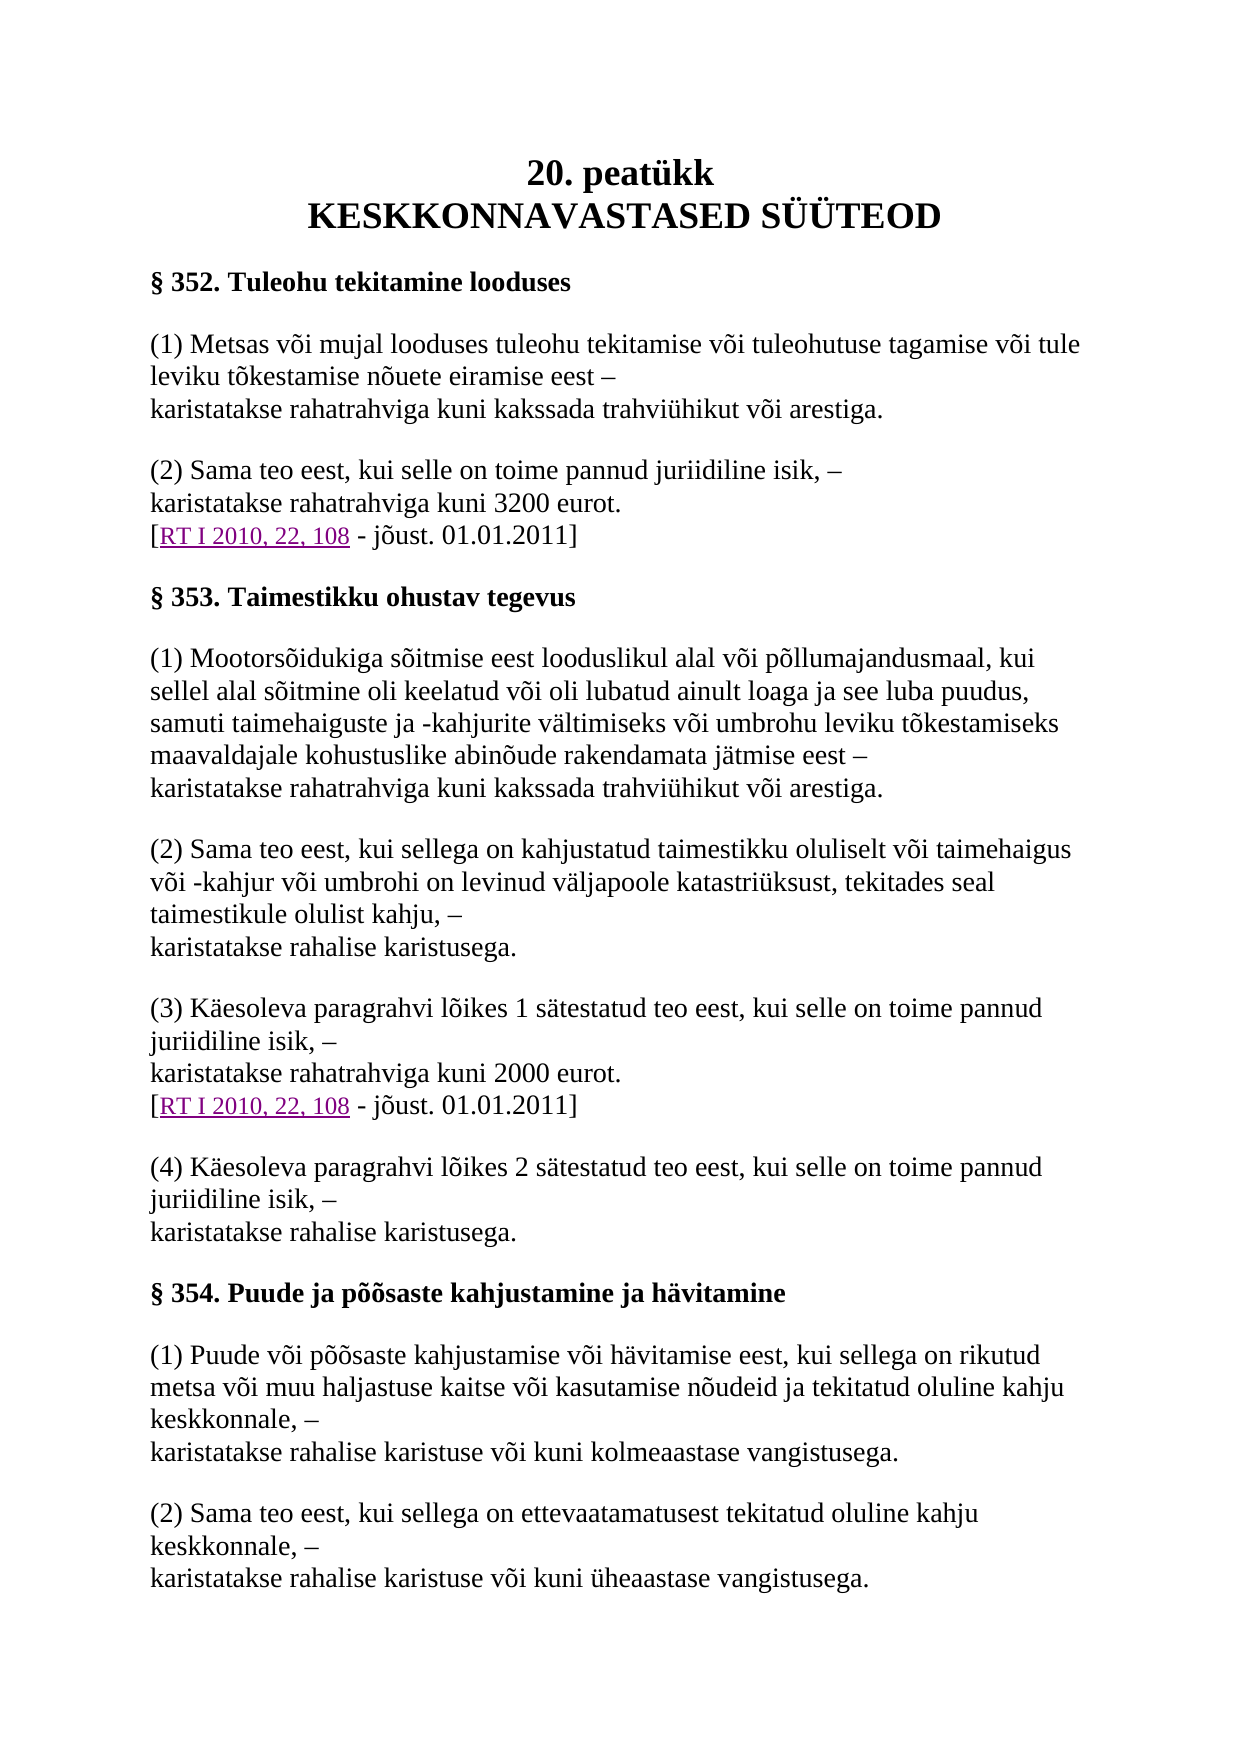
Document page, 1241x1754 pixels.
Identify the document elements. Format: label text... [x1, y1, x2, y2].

text (2) Sama teo eest, kui sellega on kahjustatud taimestikku oluliselt või taimehaigus või -kahjur või umbrohi on levinud väljapoole katastriüksust, tekitades seal taimestikule olulist kahju, – karistatakse rahalise karistusega. [150, 832, 1090, 962]
text (1) Metsas või mujal looduses tuleohu tekitamise või tuleohutuse tagamise või tule leviku tõkestamise nõuete eiramise eest – karistatakse rahatrahviga kuni kakssada trahviühikut või arestiga. [150, 327, 1090, 424]
text (2) Sama teo eest, kui sellega on ettevaatamatusest tekitatud oluline kahju keskkonnale, – karistatakse rahalise karistuse või kuni üheaastase vangistusega. [150, 1497, 1090, 1594]
text (1) Puude või põõsaste kahjustamise või hävitamise eest, kui sellega on rikutud metsa või muu haljastuse kaitse või kasutamise nõudeid ja tekitatud oluline kahju keskkonnale, – karistatakse rahalise karistuse või kuni kolmeaastase vangistusega. [150, 1338, 1090, 1467]
text (1) Mootorsõidukiga sõitmise eest looduslikul alal või põllumajandusmaal, kui sellel alal sõitmine oli keelatud või oli lubatud ainult loaga ja see luba puudus, samuti taimehaiguste ja -kahjurite vältimiseks või umbrohu leviku tõkestamiseks maavaldajale kohustuslike abinõude rakendamata jätmise eest – karistatakse rahatrahviga kuni kakssada trahviühikut või arestiga. [150, 641, 1090, 803]
text 20. peatükk KESKKONNAVASTASED SÜÜTEOD [150, 150, 1090, 236]
text (3) Käesoleva paragrahvi lõikes 1 sätestatud teo eest, kui selle on toime pannud juriidiline isik, – karistatakse rahatrahviga kuni 2000 eurot. [RT I 2010, 22, 108 - jõust. 01.01.2011] [150, 991, 1090, 1121]
text (4) Käesoleva paragrahvi lõikes 2 sätestatud teo eest, kui selle on toime pannud juriidiline isik, – karistatakse rahalise karistusega. [150, 1150, 1090, 1247]
text (2) Sama teo eest, kui selle on toime pannud juriidiline isik, – karistatakse rahatrahviga kuni 3200 eurot. [RT I 2010, 22, 108 - jõust. 01.01.2011] [150, 453, 1090, 551]
text § 354. Puude ja põõsaste kahjustamine ja hävitamine [150, 1276, 1090, 1309]
text § 353. Taimestikku ohustav tegevus [150, 580, 1090, 612]
text § 352. Tuleohu tekitamine looduses [150, 265, 1090, 298]
